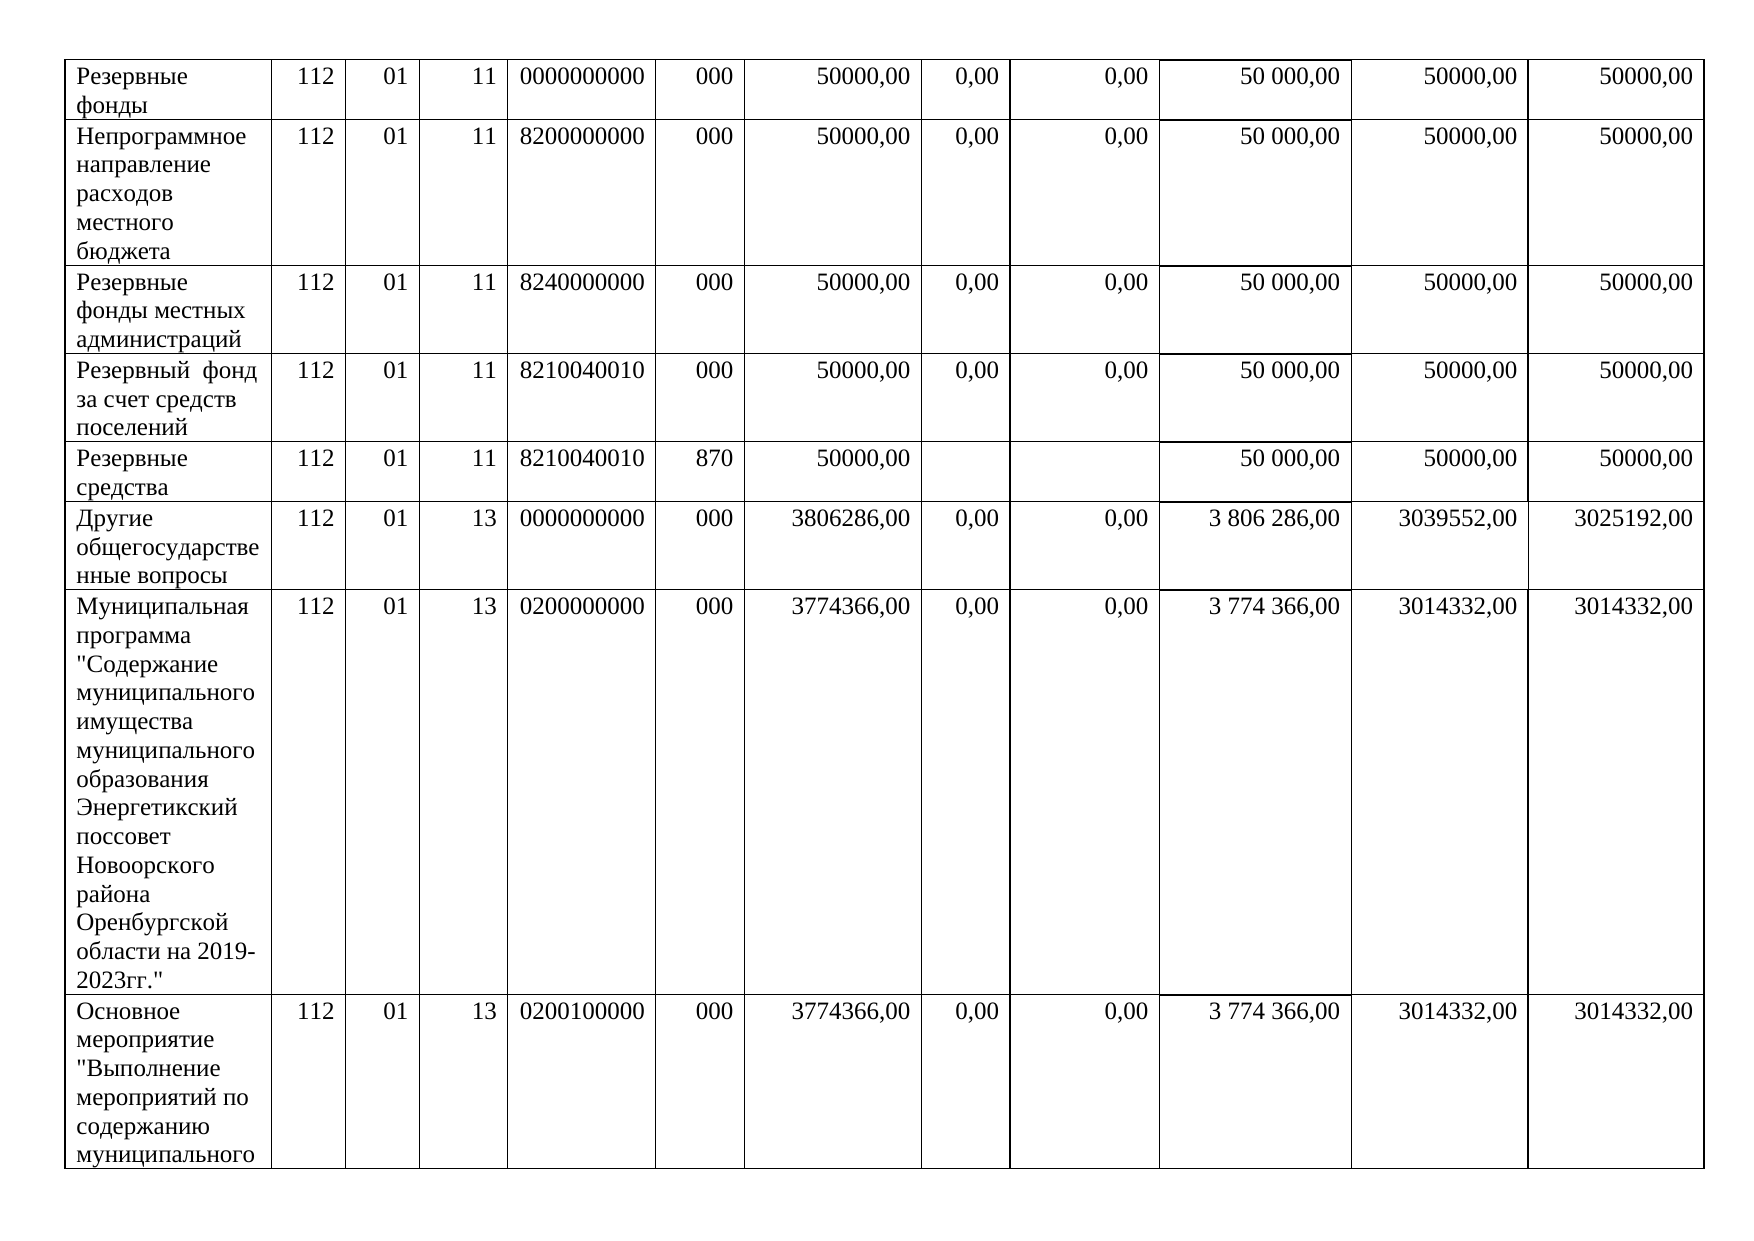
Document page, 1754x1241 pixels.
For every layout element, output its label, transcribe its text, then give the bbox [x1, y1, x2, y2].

table_cell 01 [346, 60, 419, 119]
table_cell 01 [346, 502, 419, 589]
table_cell 11 [420, 442, 507, 501]
table_cell 112 [272, 354, 345, 441]
table_cell 50000,00 [745, 120, 921, 264]
table_cell 000 [656, 60, 744, 119]
table_cell 50 000,00 [1160, 443, 1351, 501]
table_cell 000 [656, 120, 744, 264]
table_cell Резервные фонды местных администраций [66, 266, 271, 353]
table_cell 3014332,00 [1352, 995, 1527, 1168]
table_cell 13 [420, 995, 507, 1168]
table_cell 3014332,00 [1529, 995, 1703, 1168]
table_cell Непрограммное направление расходов местного бюджета [66, 120, 271, 264]
table_cell 50000,00 [1352, 60, 1527, 119]
table_cell 112 [272, 120, 345, 264]
table_cell 0200100000 [508, 995, 655, 1168]
table_cell 000 [656, 590, 744, 994]
table_cell 0,00 [922, 120, 1009, 264]
table_cell Резервные фонды [66, 60, 271, 119]
table_cell 0200000000 [508, 590, 655, 994]
table_cell 50000,00 [745, 442, 921, 501]
table_cell 112 [272, 442, 345, 501]
table_cell 0,00 [1011, 995, 1159, 1168]
table_cell 50000,00 [1352, 266, 1527, 353]
table_cell 0,00 [1011, 266, 1159, 353]
table_cell 01 [346, 354, 419, 441]
table_cell [922, 442, 1009, 501]
table_cell 01 [346, 590, 419, 994]
table_cell 0,00 [922, 590, 1009, 994]
table_cell 0,00 [922, 502, 1009, 589]
table_cell 112 [272, 995, 345, 1168]
table_cell 50000,00 [1352, 354, 1527, 441]
table_cell 50000,00 [745, 60, 921, 119]
table_cell 000 [656, 502, 744, 589]
table_cell 50 000,00 [1160, 121, 1351, 264]
table_cell 8240000000 [508, 266, 655, 353]
table_cell 11 [420, 120, 507, 264]
table_cell 50000,00 [1529, 120, 1703, 264]
table_cell 112 [272, 590, 345, 994]
table_cell 11 [420, 354, 507, 441]
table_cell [66, 995, 271, 1168]
table_cell 3806286,00 [745, 502, 921, 589]
table_cell 0,00 [1011, 354, 1159, 441]
table_cell 0,00 [922, 354, 1009, 441]
table_cell 50000,00 [745, 266, 921, 353]
table_cell 8200000000 [508, 120, 655, 264]
table_cell 01 [346, 266, 419, 353]
table_cell 0,00 [1011, 502, 1159, 589]
table_cell 3014332,00 [1352, 590, 1527, 994]
table_cell 8210040010 [508, 354, 655, 441]
table_cell 01 [346, 442, 419, 501]
table_cell 3774366,00 [745, 590, 921, 994]
table_cell 0,00 [922, 266, 1009, 353]
table_cell 0,00 [1011, 120, 1159, 264]
table_cell 112 [272, 502, 345, 589]
table_cell 50 000,00 [1160, 267, 1351, 353]
table_cell 000 [656, 995, 744, 1168]
table_cell 01 [346, 120, 419, 264]
table_cell Резервный фонд за счет средств поселений [66, 354, 271, 441]
table_cell 50000,00 [1352, 120, 1527, 264]
table_cell 01 [346, 995, 419, 1168]
table_cell 11 [420, 266, 507, 353]
table_cell Муниципальная программа "Содержание муниципального имущества муниципального образования Энергетикский поссовет Новоорского района Оренбургской области на 2019-2023гг." [66, 590, 271, 994]
table_cell 000 [656, 354, 744, 441]
table_cell 0,00 [1011, 60, 1159, 119]
table_cell 3 806 286,00 [1160, 503, 1351, 589]
table_cell 0,00 [1011, 590, 1159, 994]
table_cell 0,00 [922, 60, 1009, 119]
table_cell 13 [420, 590, 507, 994]
table_cell 112 [272, 266, 345, 353]
table_cell Резервные средства [66, 442, 271, 501]
table_cell 3 774 366,00 [1160, 591, 1351, 994]
table_cell 3014332,00 [1529, 590, 1703, 994]
table_cell 0000000000 [508, 60, 655, 119]
table_cell 112 [272, 60, 345, 119]
table_cell 3025192,00 [1529, 502, 1703, 589]
table_cell 50000,00 [1529, 354, 1703, 441]
table_cell 0000000000 [508, 502, 655, 589]
table_cell 50000,00 [1529, 266, 1703, 353]
table_cell 11 [420, 60, 507, 119]
table_cell 870 [656, 442, 744, 501]
table_cell 0,00 [922, 995, 1009, 1168]
table_cell [1011, 442, 1159, 501]
table_cell 50000,00 [1529, 442, 1703, 501]
table_cell 50 000,00 [1160, 61, 1351, 119]
table_cell 50000,00 [1529, 60, 1703, 119]
table_cell 3774366,00 [745, 995, 921, 1168]
table_cell 3 774 366,00 [1160, 996, 1351, 1168]
table_cell 8210040010 [508, 442, 655, 501]
table_cell 000 [656, 266, 744, 353]
table_cell 50000,00 [745, 354, 921, 441]
table_cell 13 [420, 502, 507, 589]
table_cell Другие общегосударственные вопросы [66, 502, 271, 589]
table_cell 50000,00 [1352, 442, 1527, 501]
table_cell 50 000,00 [1160, 355, 1351, 441]
table_cell 3039552,00 [1352, 502, 1528, 589]
